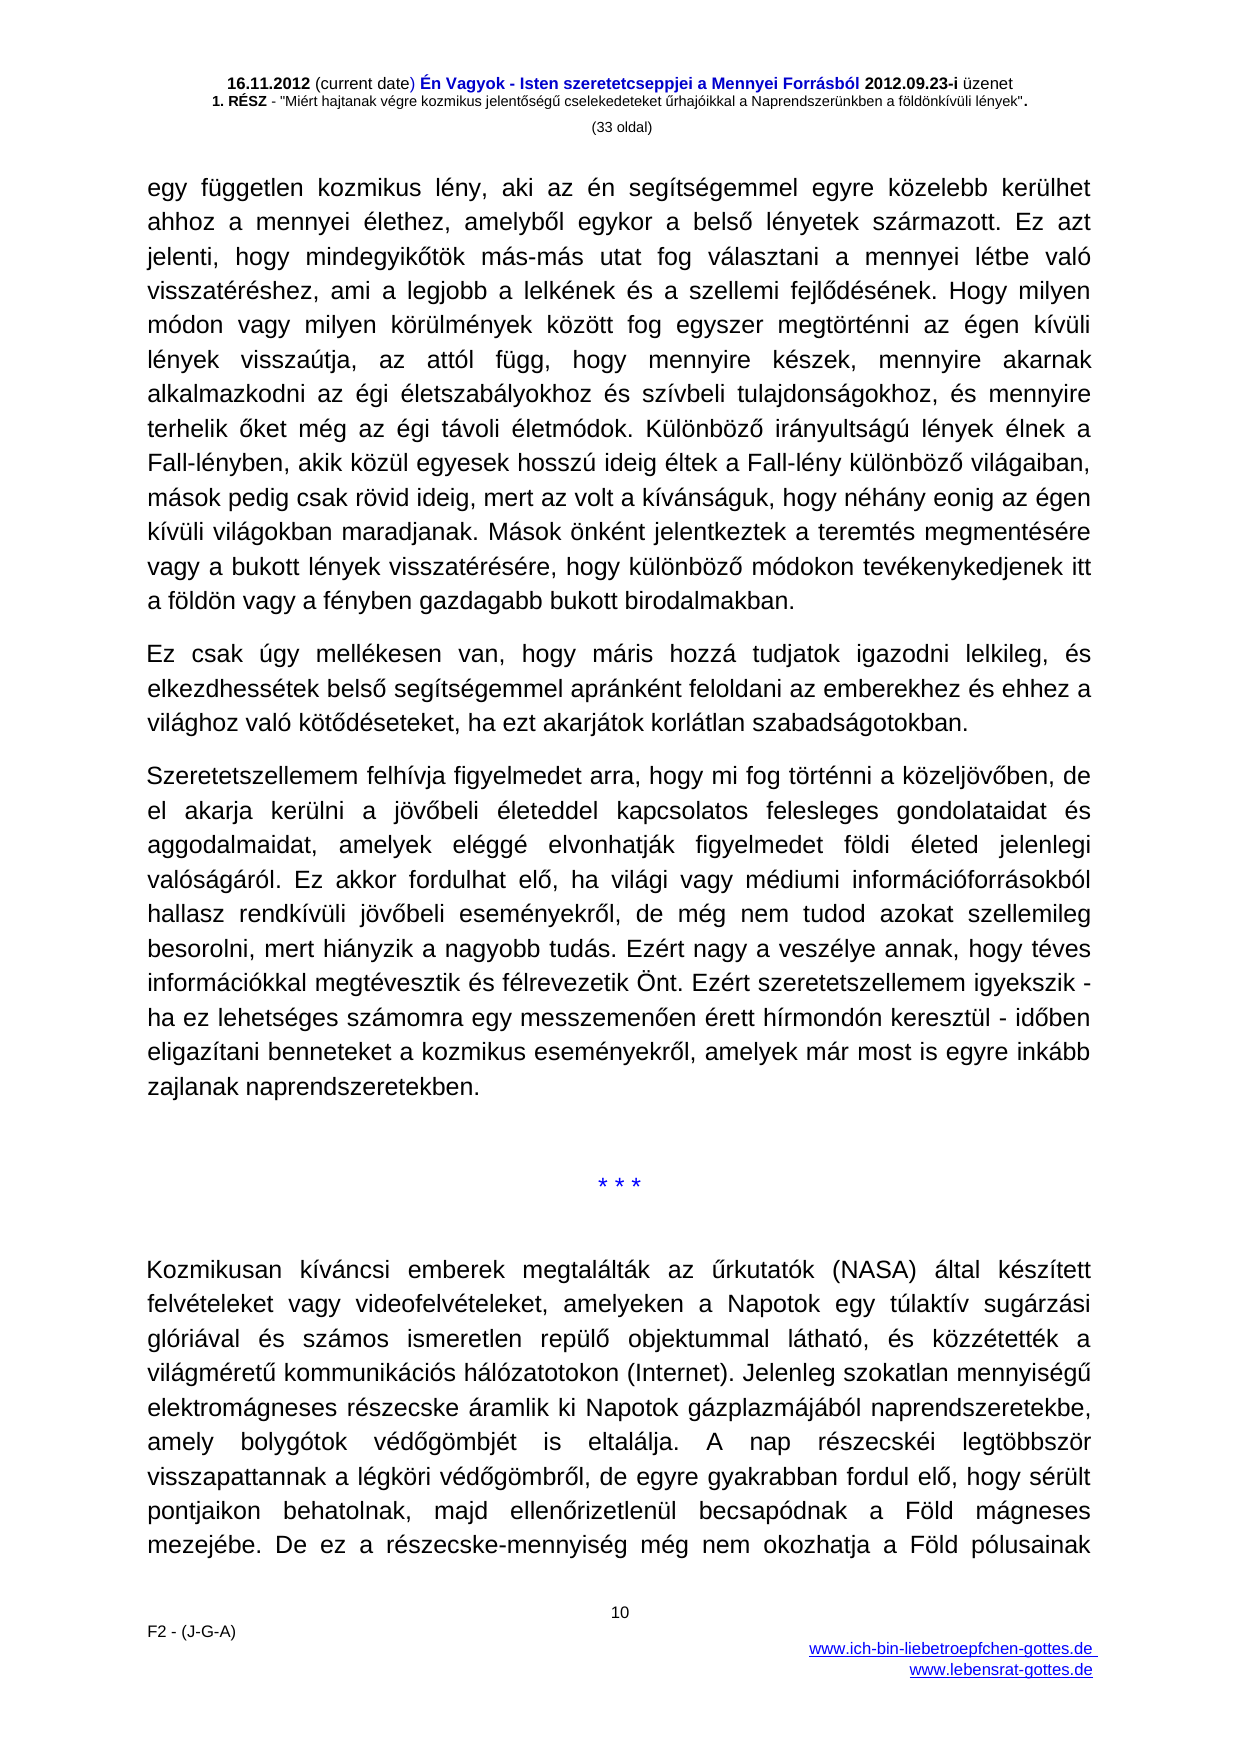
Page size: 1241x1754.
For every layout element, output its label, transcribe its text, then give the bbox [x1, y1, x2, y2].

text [146, 1255, 1093, 1559]
text Ez csak úgy mellékesen van, hogy máris hozzá tudjatok igazodni lelkileg, és elkezdhessétek belső segítségemmel apránként feloldani az emberekhez és ehhez a világhoz való kötődéseteket, ha ezt akarjátok korlátlan szabadságotokban. [146, 639, 1093, 737]
text * * * [146, 1172, 1093, 1201]
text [146, 172, 1093, 615]
text Szeretetszellemem felhívja figyelmedet arra, hogy mi fog történni a közeljövőben, de el akarja kerülni a jövőbeli életeddel kapcsolatos felesleges gondolataidat és aggodalmaidat, amelyek eléggé elvonhatják figyelmedet földi életed jelenlegi valóságáról. Ez akkor fordulhat elő, ha világi vagy médiumi információforrásokból hallasz rendkívüli jövőbeli eseményekről, de még nem tudod azokat szellemileg besorolni, mert hiányzik a nagyobb tudás. Ezért nagy a veszélye annak, hogy téves információkkal megtévesztik és félrevezetik Önt. Ezért szeretetszellemem igyekszik - ha ez lehetséges számomra egy messzemenően érett hírmondón keresztül - időben eligazítani benneteket a kozmikus eseményekről, amelyek már most is egyre inkább zajlanak naprendszeretekben. [146, 761, 1093, 1100]
